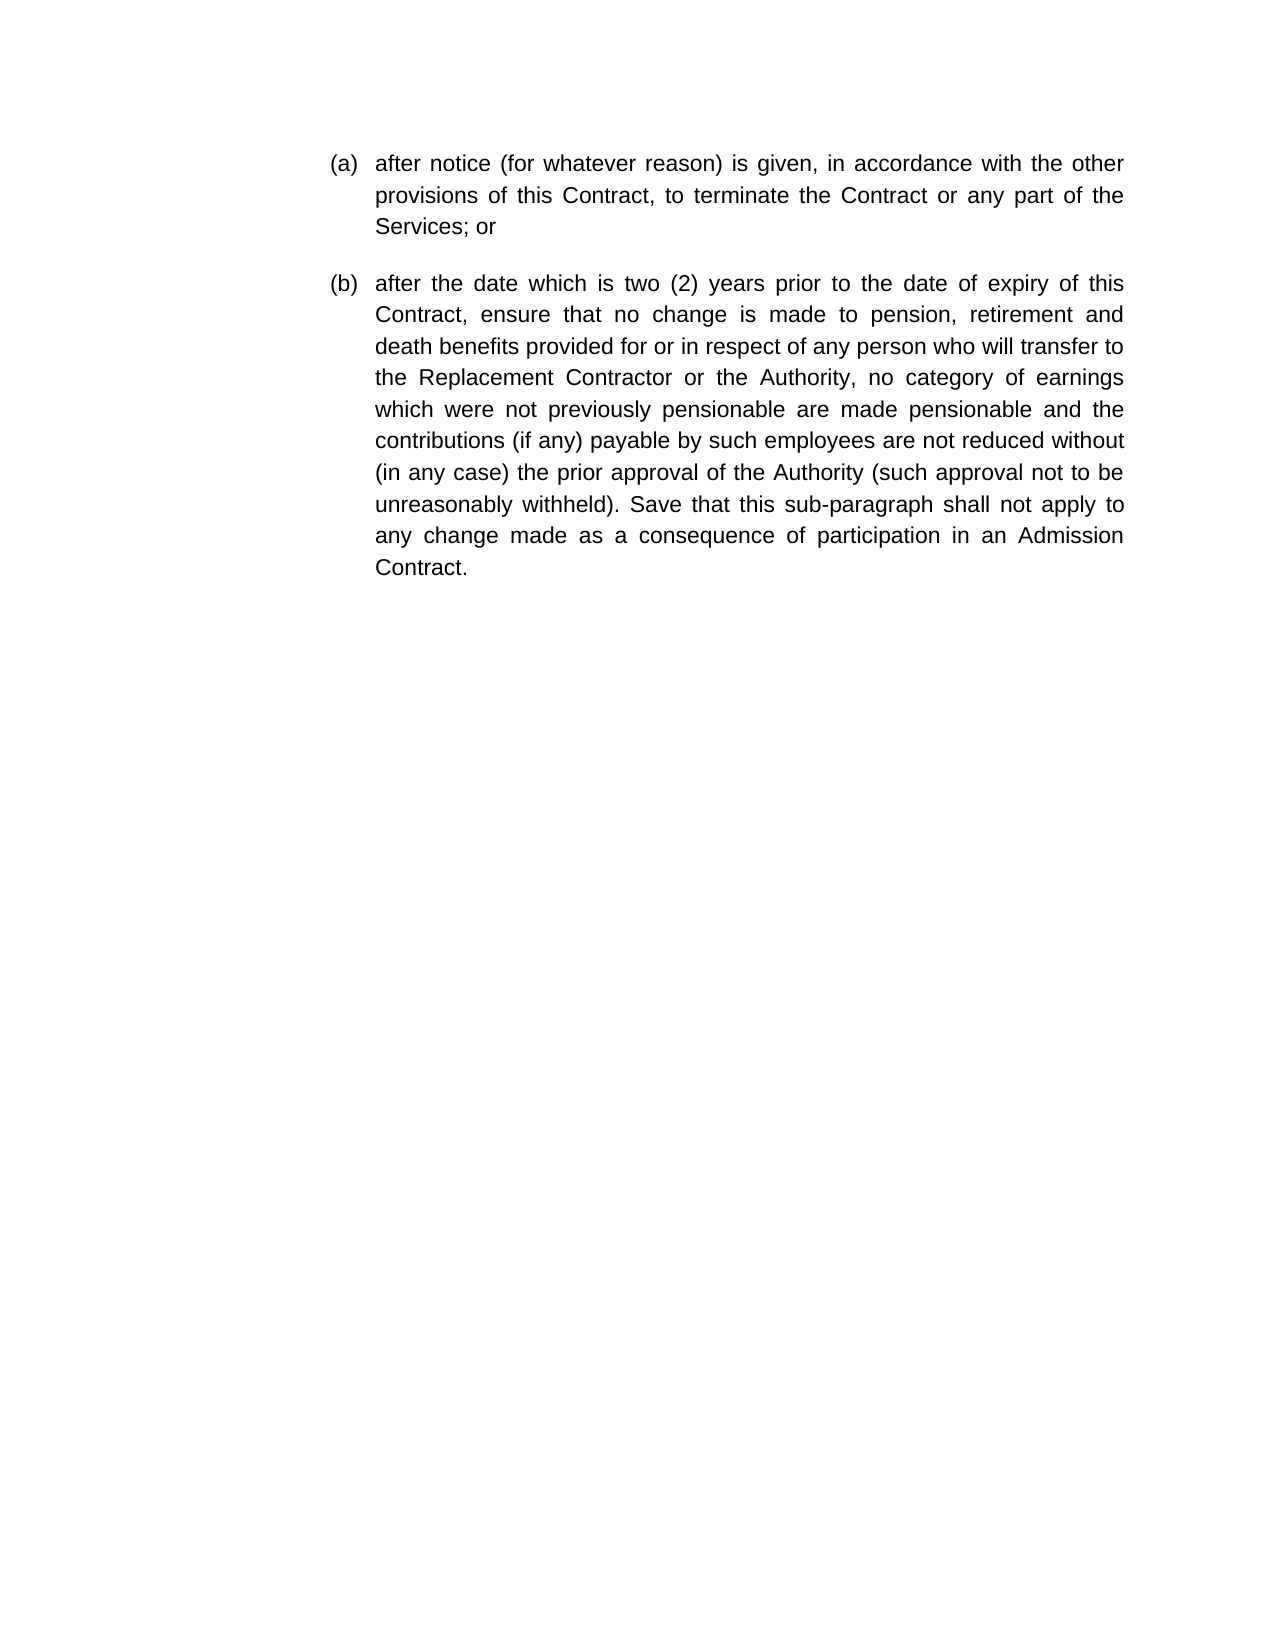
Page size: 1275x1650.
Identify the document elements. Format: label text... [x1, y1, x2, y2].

text after notice (for whatever reason) is given, in accordance with the other provisions of this Contract, to terminate the Contract or any part of the Services; or [330, 150, 1125, 239]
text after the date which is two (2) years prior to the date of expiry of this Contract, ensure that no change is made to pension, retirement and death benefits provided for or in respect of any person who will transfer to the Replacement Contractor or the Authority, no category of earnings which were not previously pensionable are made pensionable and the contributions (if any) payable by such employees are not reduced without (in any case) the prior approval of the Authority (such approval not to be unreasonably withheld). Save that this sub-paragraph shall not apply to any change made as a consequence of participation in an Admission Contract. [330, 270, 1125, 580]
